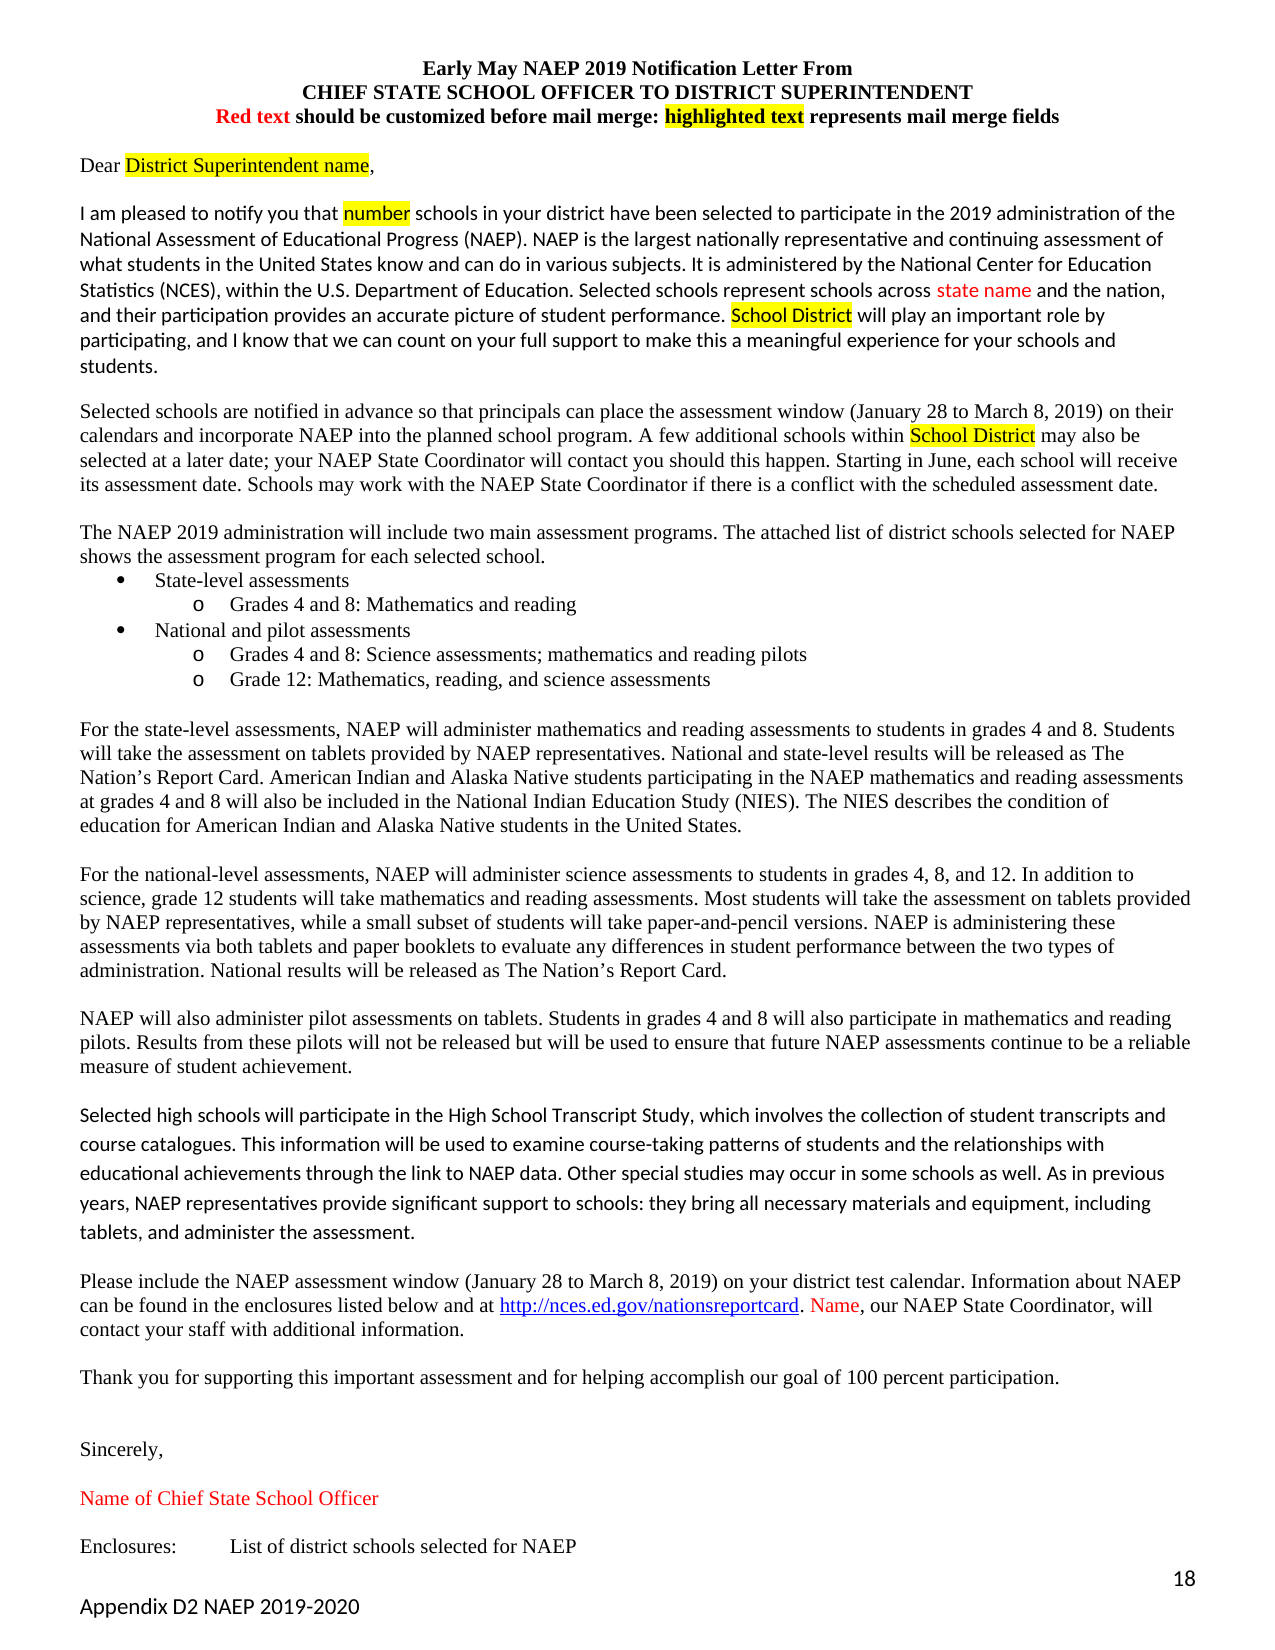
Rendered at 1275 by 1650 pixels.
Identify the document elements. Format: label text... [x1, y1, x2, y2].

text I am pleased to notify you that number schools in your district have been selected to participate in the 2019 administration of the National Assessment of Educational Progress (NAEP). NAEP is the largest nationally representative and continuing assessment of what students in the United States know and can do in various subjects. It is administered by the National Center for Education Statistics (NCES), within the U.S. Department of Education. Selected schools represent schools across state name and the nation, and their participation provides an accurate picture of student performance. School District will play an important role by participating, and I know that we can count on your full support to make this a meaningful experience for your schools and students. [79, 201, 1196, 378]
list Grade 12: Mathematics, reading, and science assessments [192, 667, 1196, 693]
text Sincerely, [79, 1437, 1196, 1461]
list Grades 4 and 8: Mathematics and reading [192, 592, 1196, 618]
text For the national-level assessments, NAEP will administer science assessments to students in grades 4, 8, and 12. In addition to science, grade 12 students will take mathematics and reading assessments. Most students will take the assessment on tablets provided by NAEP representatives, while a small subset of students will take paper-and-pencil versions. NAEP is administering these assessments via both tablets and paper booklets to evaluate any differences in student performance between the two types of administration. National results will be released as The Nation’s Report Card. [79, 862, 1196, 982]
text Name of Chief State School Officer [79, 1485, 1196, 1509]
text CHIEF STATE SCHOOL OFFICER TO DISTRICT SUPERINTENDENT [79, 80, 1196, 104]
text Enclosures: List of district schools selected for NAEP [79, 1533, 1196, 1558]
text Thank you for supporting this important assessment and for helping accomplish our goal of 100 percent participation. [79, 1365, 1196, 1389]
text Dear District Superintendent name, [79, 152, 1196, 177]
text NAEP will also administer pilot assessments on tablets. Students in grades 4 and 8 will also participate in mathematics and reading pilots. Results from these pilots will not be released but will be used to ensure that future NAEP assessments continue to be a reliable measure of student achievement. [79, 1006, 1196, 1078]
text Selected schools are notified in advance so that principals can place the assessment window (January 28 to March 8, 2019) on their calendars and incorporate NAEP into the planned school program. A few additional schools within School District may also be selected at a later date; your NAEP State Coordinator will contact you should this happen. Starting in June, each school will receive its assessment date. Schools may work with the NAEP State Coordinator if there is a conflict with the scheduled assessment date. [79, 399, 1196, 496]
text Selected high schools will participate in the High School Transcript Study, which involves the collection of student transcripts and course catalogues. This information will be used to examine course-taking patterns of students and the relationships with educational achievements through the link to NAEP data. Other special studies may occur in some schools as well. As in previous years, NAEP representatives provide significant support to schools: they bring all necessary materials and equipment, including tablets, and administer the assessment. [79, 1102, 1196, 1244]
text Red text should be customized before mail merge: highlighted text represents mail merge fields [804, 104, 1196, 128]
text Early May NAEP 2019 Notification Letter From [79, 56, 1196, 80]
text Red text should be customized before mail merge: highlighted text represents mail merge fields [79, 104, 665, 128]
text The NAEP 2019 administration will include two main assessment programs. The attached list of district schools selected for NAEP shows the assessment program for each selected school. [79, 520, 1196, 568]
text Please include the NAEP assessment window (January 28 to March 8, 2019) on your district test calendar. Information about NAEP can be found in the enclosures listed below and at http://nces.ed.gov/nationsreportcard. Name, our NAEP State Coordinator, will contact your staff with additional information. [79, 1269, 1196, 1341]
text For the state-level assessments, NAEP will administer mathematics and reading assessments to students in grades 4 and 8. Students will take the assessment on tablets provided by NAEP representatives. National and state-level results will be released as The Nation’s Report Card. American Indian and Alaska Native students participating in the NAEP mathematics and reading assessments at grades 4 and 8 will also be included in the National Indian Education Study (NIES). The NIES describes the condition of education for American Indian and Alaska Native students in the United States. [79, 717, 1196, 837]
list National and pilot assessments [117, 618, 1196, 642]
list Grades 4 and 8: Science assessments; mathematics and reading pilots [192, 642, 1196, 667]
list State-level assessments [117, 568, 1196, 592]
